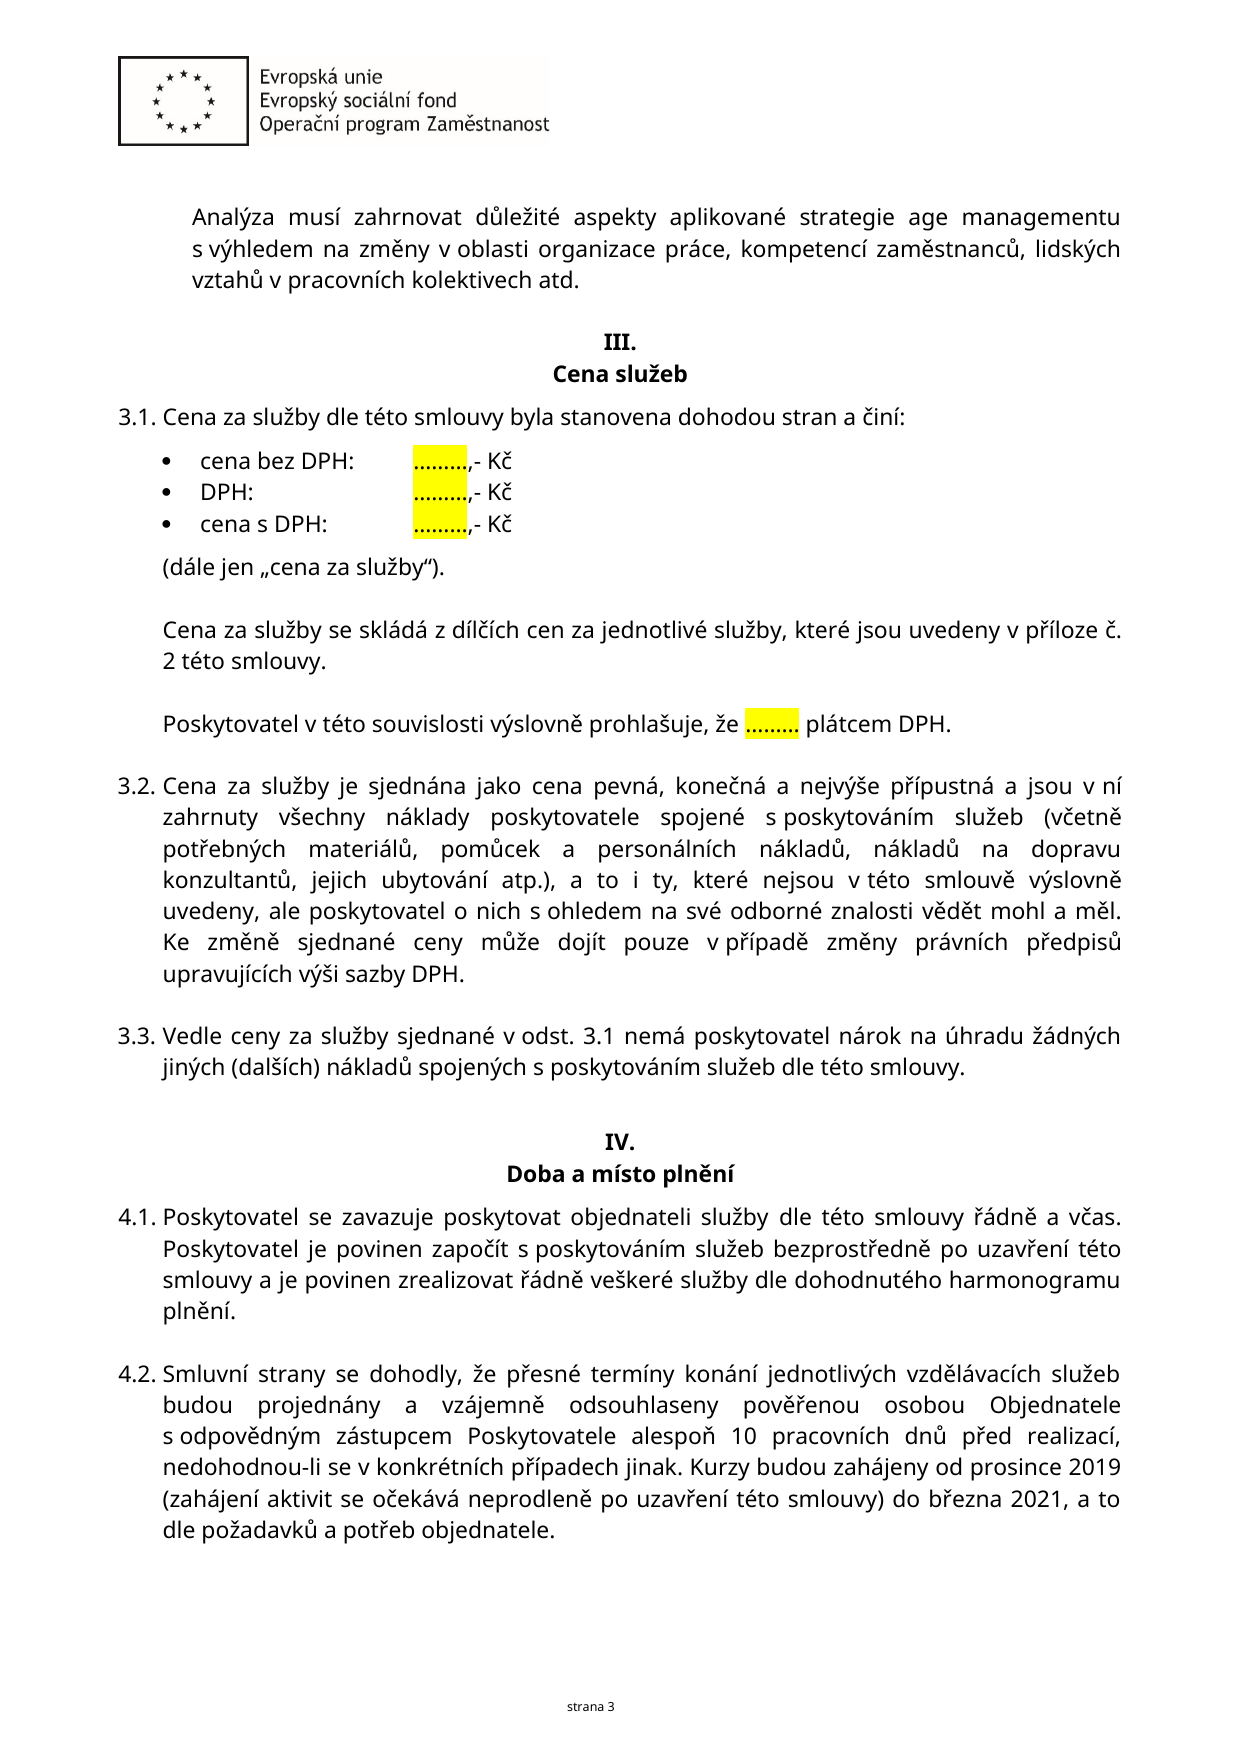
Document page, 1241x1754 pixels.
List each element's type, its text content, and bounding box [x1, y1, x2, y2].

list Smluvní strany se dohodly, že přesné termíny konání jednotlivých vzdělávacích služeb budou projednány a vzájemně odsouhlaseny pověřenou osobou Objednatele s odpovědným zástupcem Poskytovatele alespoň 10 pracovních dnů před realizací, nedohodnou-li se v konkrétních případech jinak. Kurzy budou zahájeny od prosince 2019 (zahájení aktivit se očekává neprodleně po uzavření této smlouvy) do března 2021, a to dle požadavků a potřeb objednatele. [118, 1358, 1122, 1545]
text IV. [118, 1126, 1122, 1158]
text III. [118, 326, 1122, 358]
list cena bez DPH: ………,- Kč [162, 445, 413, 476]
text Doba a místo plnění [118, 1158, 1122, 1189]
list DPH: ………,- Kč [467, 476, 1122, 508]
text Cena služeb [118, 358, 1122, 389]
list DPH: ………,- Kč [162, 476, 413, 508]
list Cena za služby je sjednána jako cena pevná, konečná a nejvýše přípustná a jsou v ní zahrnuty všechny náklady poskytovatele spojené s poskytováním služeb (včetně potřebných materiálů, pomůcek a personálních nákladů, nákladů na dopravu konzultantů, jejich ubytování atp.), a to i ty, které nejsou v této smlouvě výslovně uvedeny, ale poskytovatel o nich s ohledem na své odborné znalosti vědět mohl a měl. Ke změně sjednané ceny může dojít pouze v případě změny právních předpisů upravujících výši sazby DPH. [117, 770, 1122, 989]
text (dále jen „cena za služby“). [162, 551, 1122, 583]
list Cena za služby dle této smlouvy byla stanovena dohodou stran a činí: [118, 401, 1122, 433]
list cena bez DPH: ………,- Kč [467, 445, 1122, 476]
picture [118, 56, 550, 146]
text Poskytovatel v této souvislosti výslovně prohlašuje, že ……… plátcem DPH. [799, 708, 1122, 739]
text Cena za služby se skládá z dílčích cen za jednotlivé služby, které jsou uvedeny v příloze č. 2 této smlouvy. [162, 614, 1122, 676]
list cena s DPH: ………,- Kč [467, 508, 1122, 539]
text Analýza musí zahrnovat důležité aspekty aplikované strategie age managementu s výhledem na změny v oblasti organizace práce, kompetencí zaměstnanců, lidských vztahů v pracovních kolektivech atd. [192, 201, 1122, 295]
list Vedle ceny za služby sjednané v odst. 3.1 nemá poskytovatel nárok na úhradu žádných jiných (dalších) nákladů spojených s poskytováním služeb dle této smlouvy. [117, 1020, 1122, 1083]
list cena s DPH: ………,- Kč [162, 508, 413, 539]
list Poskytovatel se zavazuje poskytovat objednateli služby dle této smlouvy řádně a včas. Poskytovatel je povinen započít s poskytováním služeb bezprostředně po uzavření této smlouvy a je povinen zrealizovat řádně veškeré služby dle dohodnutého harmonogramu plnění. [118, 1201, 1122, 1326]
text Poskytovatel v této souvislosti výslovně prohlašuje, že ……… plátcem DPH. [118, 708, 745, 739]
